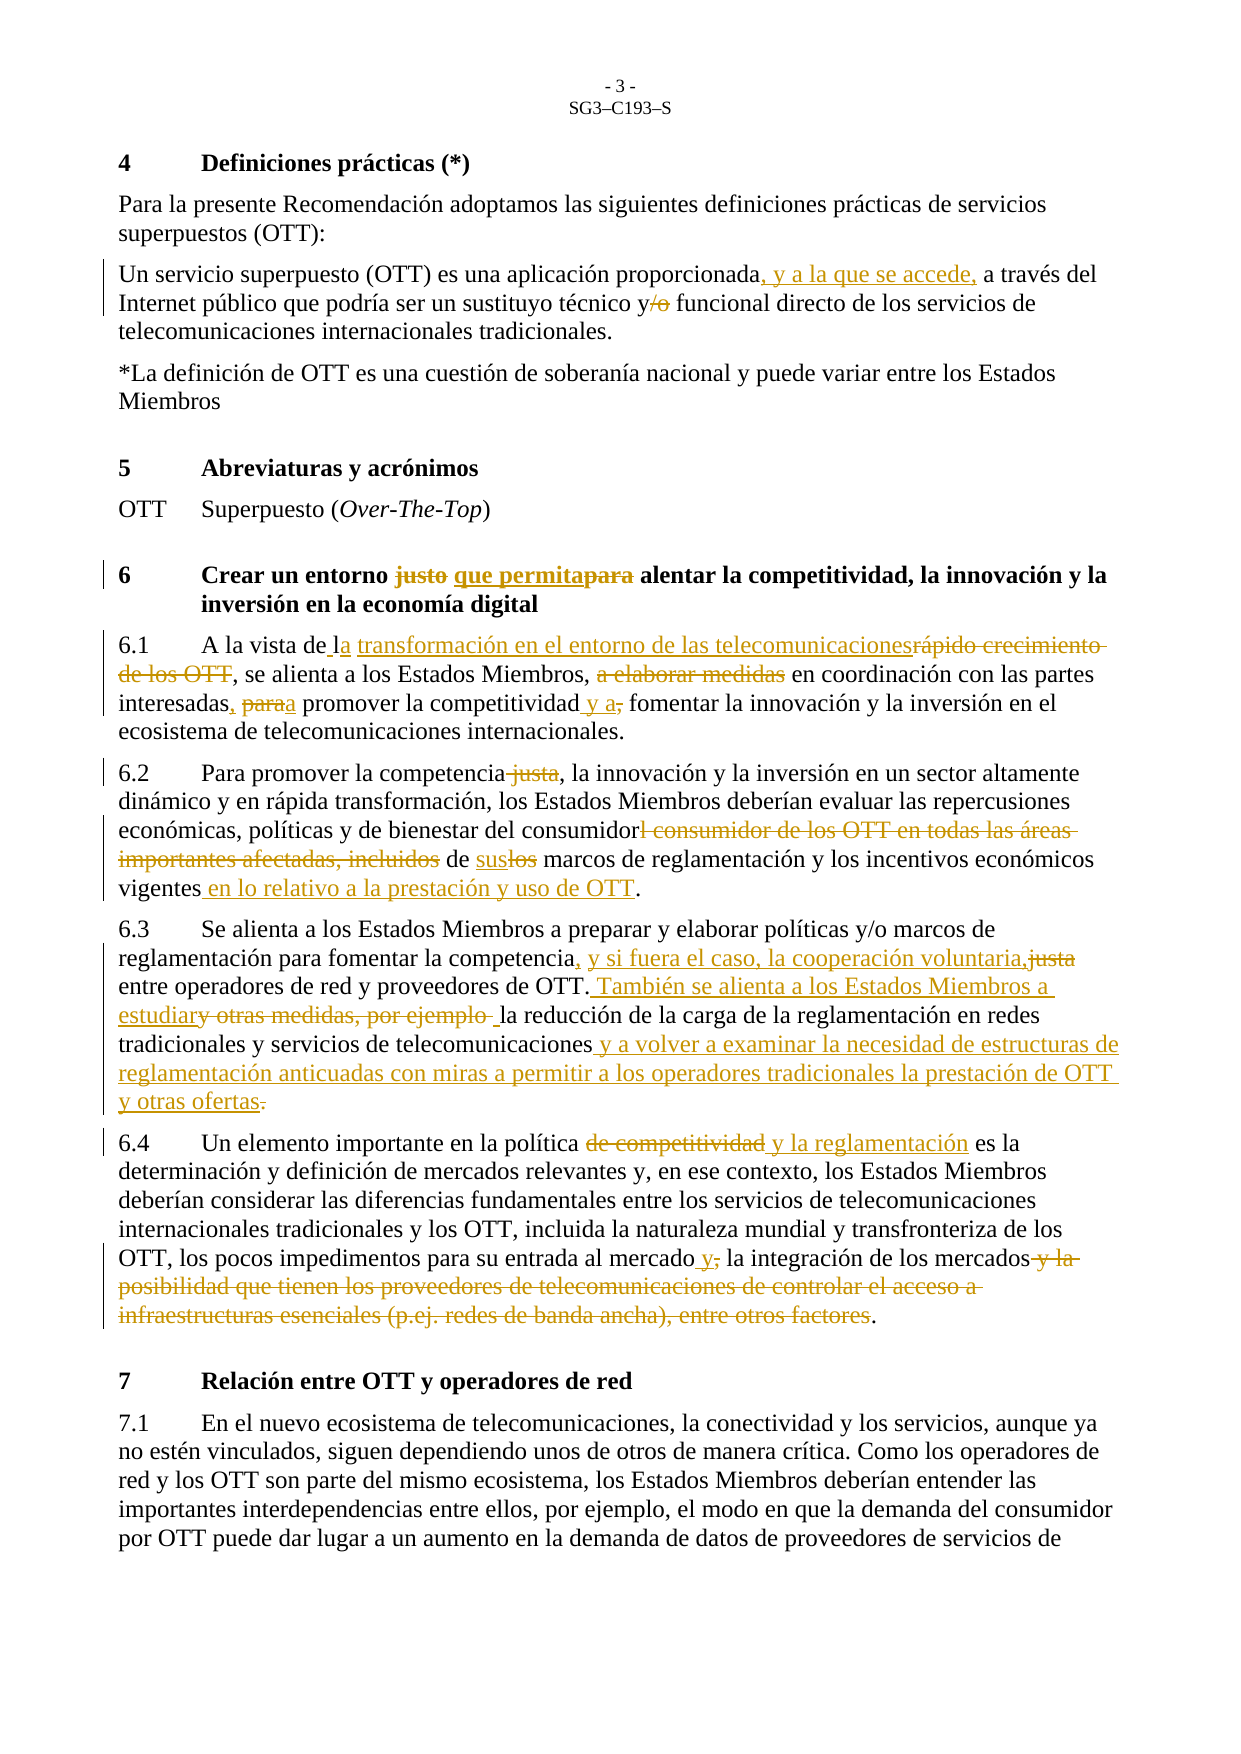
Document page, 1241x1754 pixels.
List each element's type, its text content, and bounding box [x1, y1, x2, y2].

text 6.2 Para promover la competencia, la innovación y la inversión en un sector altamente dinámico y en rápida transformación, los Estados Miembros deberían evaluar las repercusiones económicas, políticas y de bienestar del consumidor de marcos de reglamentación y los incentivos económicos vigentes. [118, 758, 1122, 901]
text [118, 1408, 1122, 1551]
subtitle 5 Abreviaturas y acrónimos [118, 453, 1122, 481]
text 6.3 Se alienta a los Estados Miembros a preparar y elaborar políticas y/o marcos de reglamentación para fomentar la competencia entre operadores de red y proveedores de OTT.la reducción de la carga de la reglamentación en redes tradicionales y servicios de telecomunicaciones [118, 914, 1122, 1115]
text Un servicio superpuesto (OTT) es una aplicación proporcionada a través del Internet público que podría ser un sustituyo técnico y funcional directo de los servicios de telecomunicaciones internacionales tradicionales. [118, 259, 1122, 345]
text OTT Superpuesto (Over-The-Top) [118, 494, 1122, 523]
text 6.4 Un elemento importante en la política es la determinación y definición de mercados relevantes y, en ese contexto, los Estados Miembros deberían considerar las diferencias fundamentales entre los servicios de telecomunicaciones internacionales tradicionales y los OTT, incluida la naturaleza mundial y transfronteriza de los OTT, los pocos impedimentos para su entrada al mercado la integración de los mercados. [118, 1128, 1122, 1329]
subtitle 7 Relación entre OTT y operadores de red [118, 1366, 1122, 1395]
subtitle 6 Crear un entorno alentar la competitividad, la innovación y la inversión en la economía digital [118, 560, 1122, 618]
subtitle 4 Definiciones prácticas (*) [118, 148, 1122, 176]
text *La definición de OTT es una cuestión de soberanía nacional y puede variar entre los Estados Miembros [118, 358, 1122, 415]
text Para la presente Recomendación adoptamos las siguientes definiciones prácticas de servicios superpuestos (OTT): [118, 189, 1122, 246]
text 6.1 A la vista del , se alienta a los Estados Miembros, en coordinación con las partes interesadas promover la competitividad fomentar la innovación y la inversión en el ecosistema de telecomunicaciones internacionales. [118, 630, 1122, 745]
